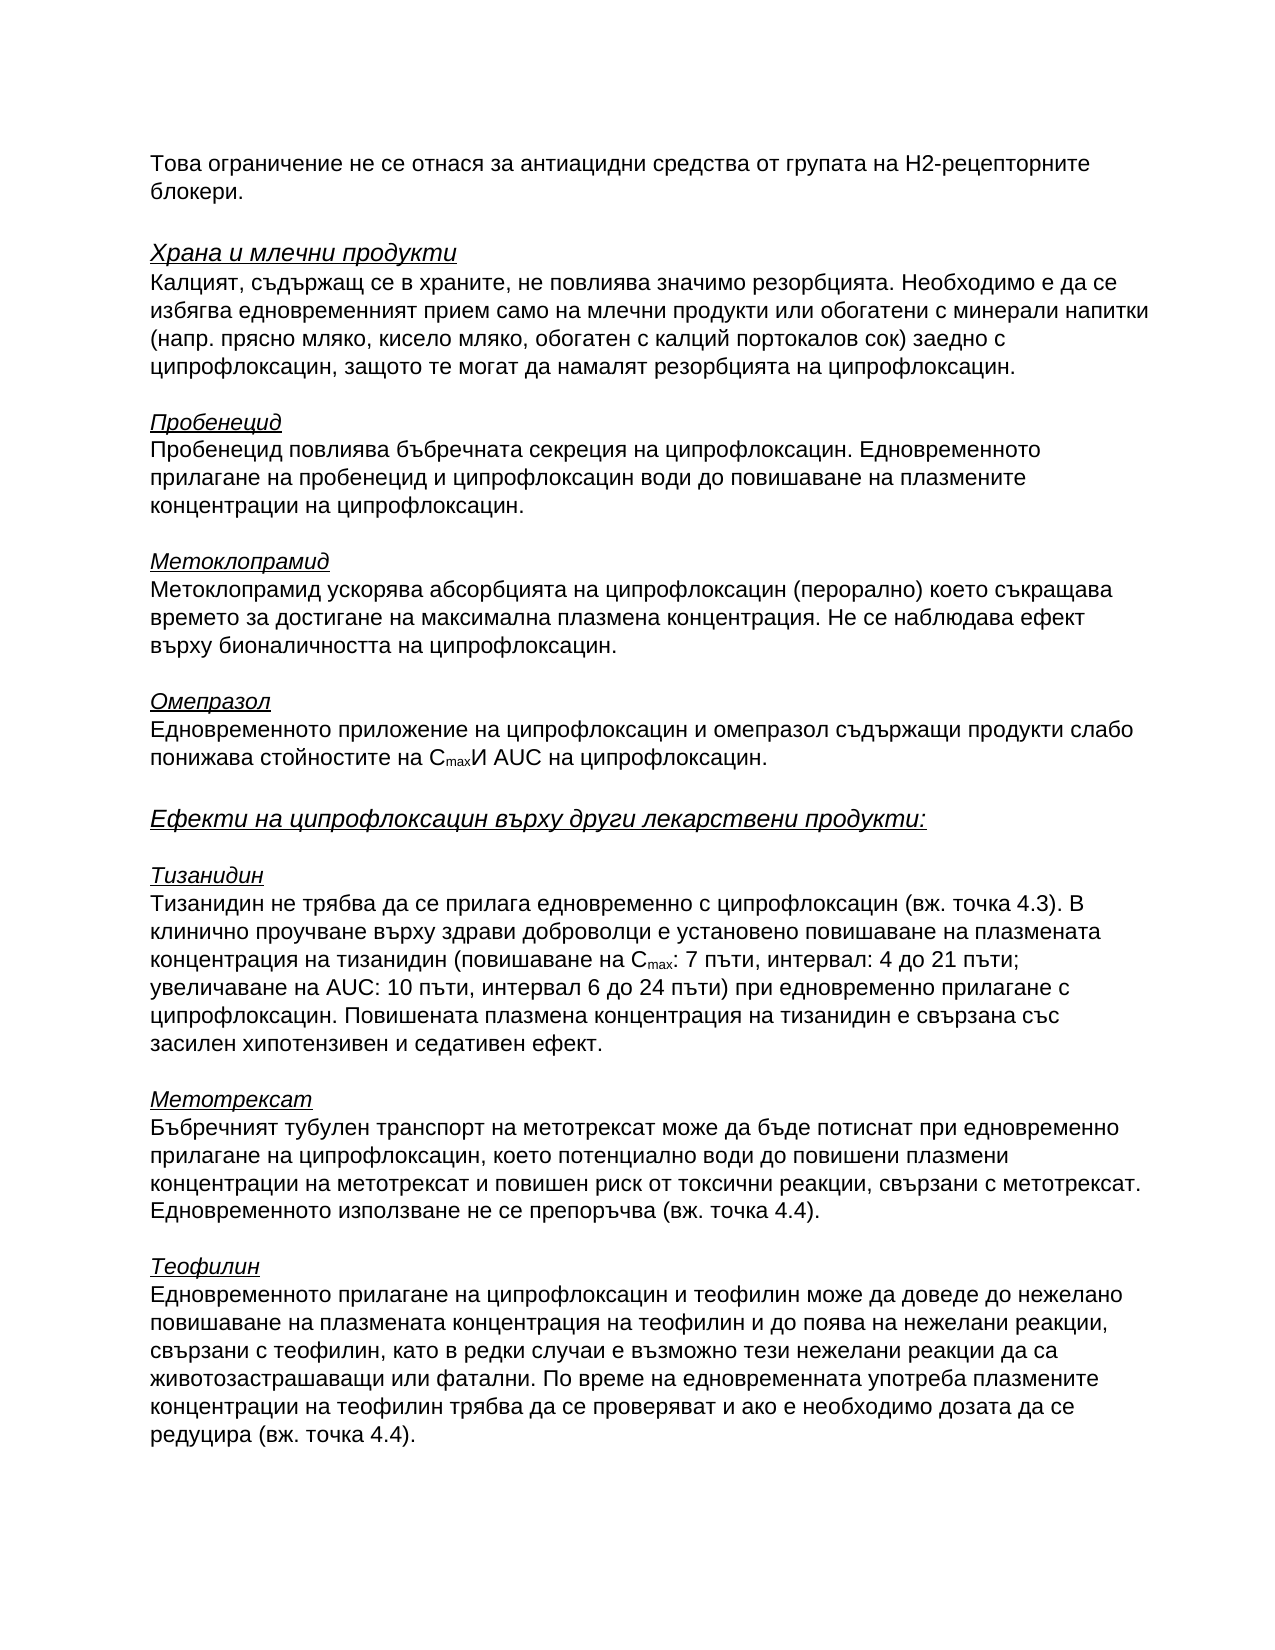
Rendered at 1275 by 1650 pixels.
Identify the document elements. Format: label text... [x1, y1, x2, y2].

text Метоклопрамид [150, 548, 1152, 574]
text Пробенецид [150, 408, 1152, 435]
text Бъбречният тубулен транспорт на метотрексат може да бъде потиснат при едновременно прилагане на ципрофлоксацин, което потенциално води до повишени плазмени концентрации на метотрексат и повишен риск от токсични реакции, свързани с метотрексат. Едновременното използване не се препоръчва (вж. точка 4.4). [150, 1114, 1152, 1224]
text Метотрексат [150, 1086, 1152, 1112]
text Едновременното приложение на ципрофлоксацин и омепразол съдържащи продукти слабо понижава стойностите на СmaxИ AUC на ципрофлоксацин. [150, 716, 1152, 770]
text Метоклопрамид ускорява абсорбцията на ципрофлоксацин (перорално) което съкращава времето за достигане на максимална плазмена концентрация. Не се наблюдава ефект върху бионаличността на ципрофлоксацин. [150, 576, 1152, 658]
text Омепразол [150, 688, 1152, 714]
text Това ограничение не се отнася за антиацидни средства от групата на Н2-рецепторните блокери. [150, 150, 1152, 204]
subtitle Ефекти на ципрофлоксацин върху други лекарствени продукти: [150, 803, 1152, 832]
subtitle Храна и млечни продукти [150, 238, 1152, 267]
text Тизанидин не трябва да се прилага едновременно с ципрофлоксацин (вж. точка 4.3). В клинично проучване върху здрави доброволци е установено повишаване на плазмената концентрация на тизанидин (повишаване на Сmax: 7 пъти, интервал: 4 до 21 пъти; увеличаване на AUC: 10 пъти, интервал 6 до 24 пъти) при едновременно прилагане с ципрофлоксацин. Повишената плазмена концентрация на тизанидин е свързана със засилен хипотензивен и седативен ефект. [150, 890, 1152, 1056]
text Едновременното прилагане на ципрофлоксацин и теофилин може да доведе до нежелано повишаване на плазмената концентрация на теофилин и до поява на нежелани реакции, свързани с теофилин, като в редки случаи е възможно тези нежелани реакции да са животозастрашаващи или фатални. По време на едновременната употреба плазмените концентрации на теофилин трябва да се проверяват и ако е необходимо дозата да се редуцира (вж. точка 4.4). [150, 1281, 1152, 1447]
text Тизанидин [150, 862, 1152, 889]
text Калцият, съдържащ се в храните, не повлиява значимо резорбцията. Необходимо е да се избягва едновременният прием само на млечни продукти или обогатени с минерали напитки (напр. прясно мляко, кисело мляко, обогатен с калций портокалов сок) заедно с ципрофлоксацин, защото те могат да намалят резорбцията на ципрофлоксацин. [150, 269, 1152, 379]
text Теофилин [150, 1253, 1152, 1280]
text Пробенецид повлиява бъбречната секреция на ципрофлоксацин. Едновременното прилагане на пробенецид и ципрофлоксацин води до повишаване на плазмените концентрации на ципрофлоксацин. [150, 436, 1152, 519]
